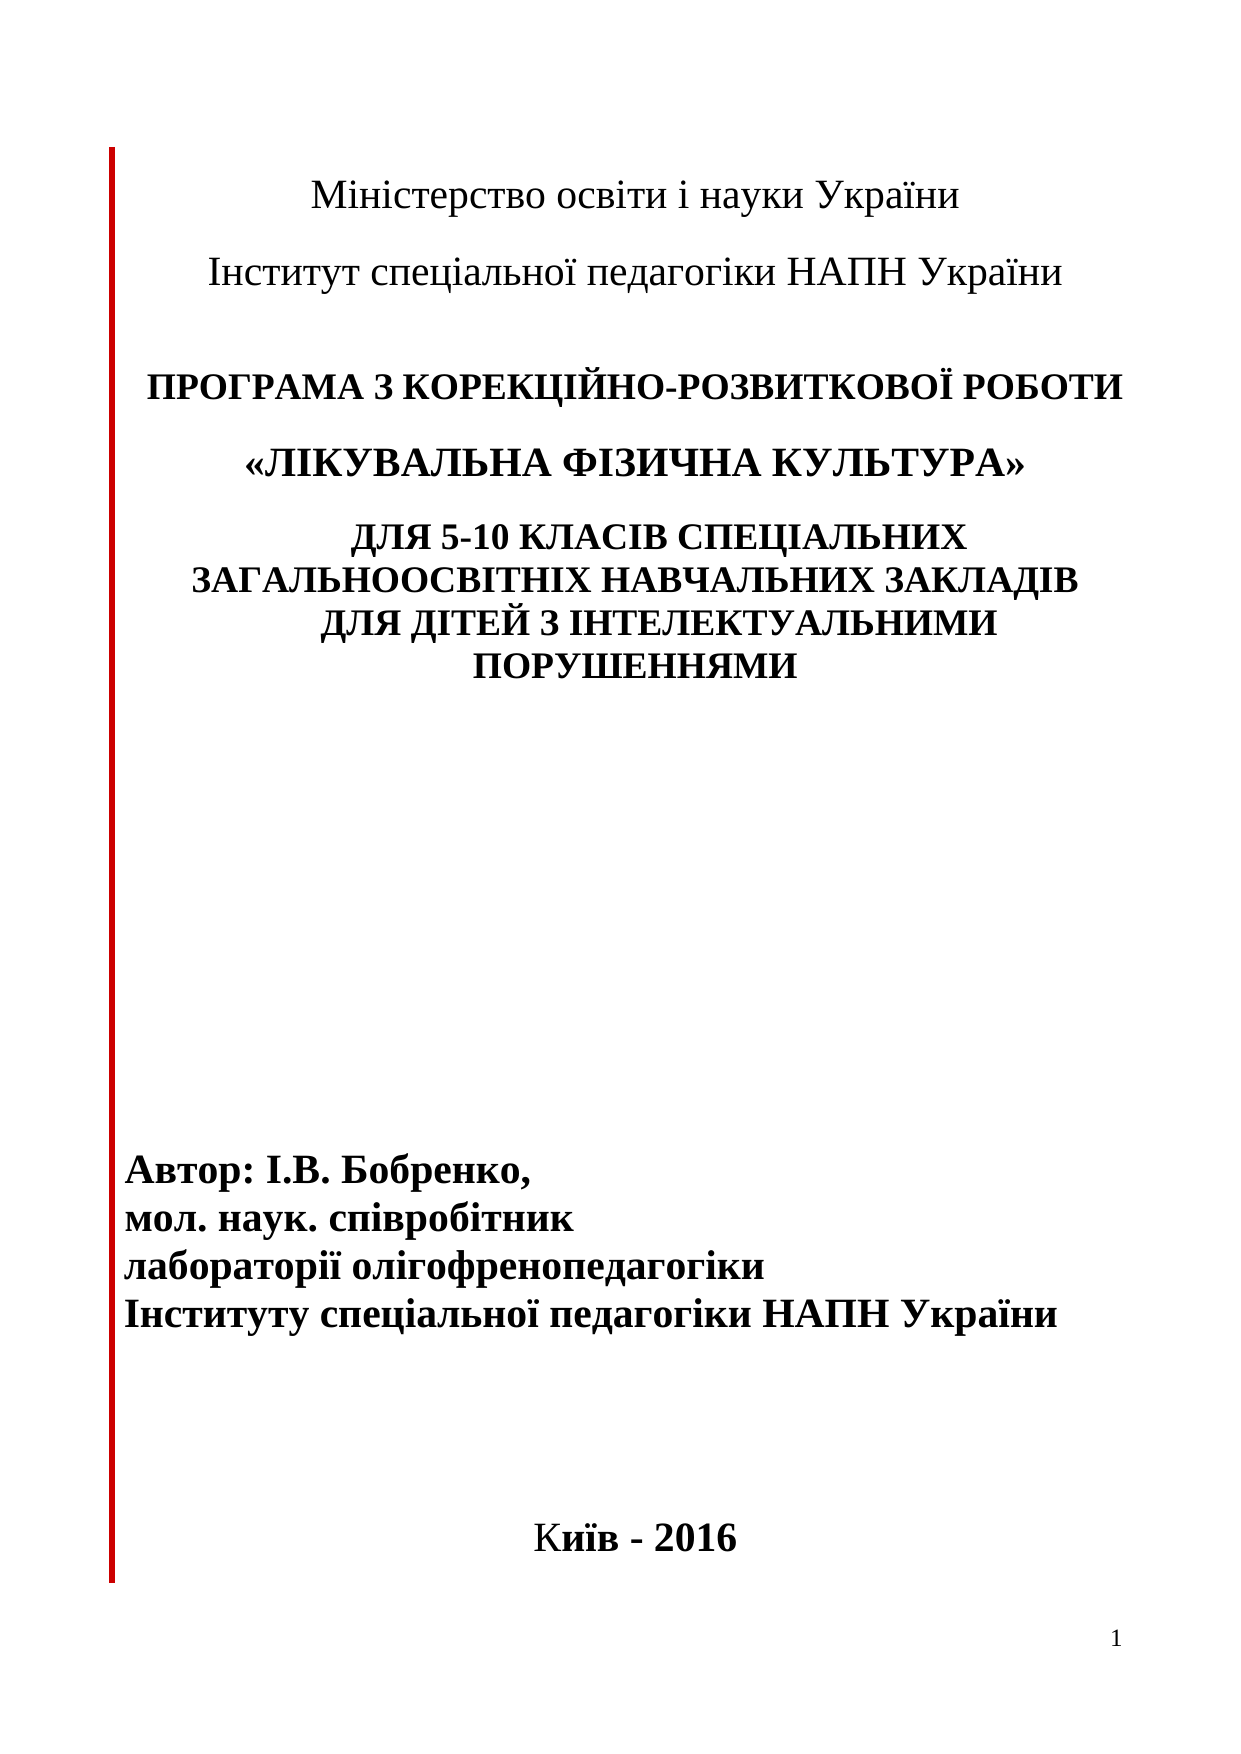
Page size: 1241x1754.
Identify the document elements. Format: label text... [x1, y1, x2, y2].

table_cell Київ - 2016 [115, 1336, 1158, 1583]
table_header Міністерство освіти і науки України Інститут спеціальної педагогіки НАПН України [115, 147, 1158, 317]
table_cell ПРОГРАМА З КОРЕКЦІЙНО-РОЗВИТКОВОЇ РОБОТИ «ЛІКУВАЛЬНА ФІЗИЧНА КУЛЬТУРА» ДЛЯ 5-10 КЛАСІВ СПЕЦІАЛЬНИХ ЗАГАЛЬНООСВІТНІХ НАВЧАЛЬНИХ ЗАКЛАДІВ ДЛЯ ДІТЕЙ З ІНТЕЛЕКТУАЛЬНИМИ ПОРУШЕННЯМИ Автор: І.В. Бобренко, мол. наук. співробітник лабораторії олігофренопедагогіки Інституту спеціальної педагогіки НАПН України [115, 317, 1158, 1336]
